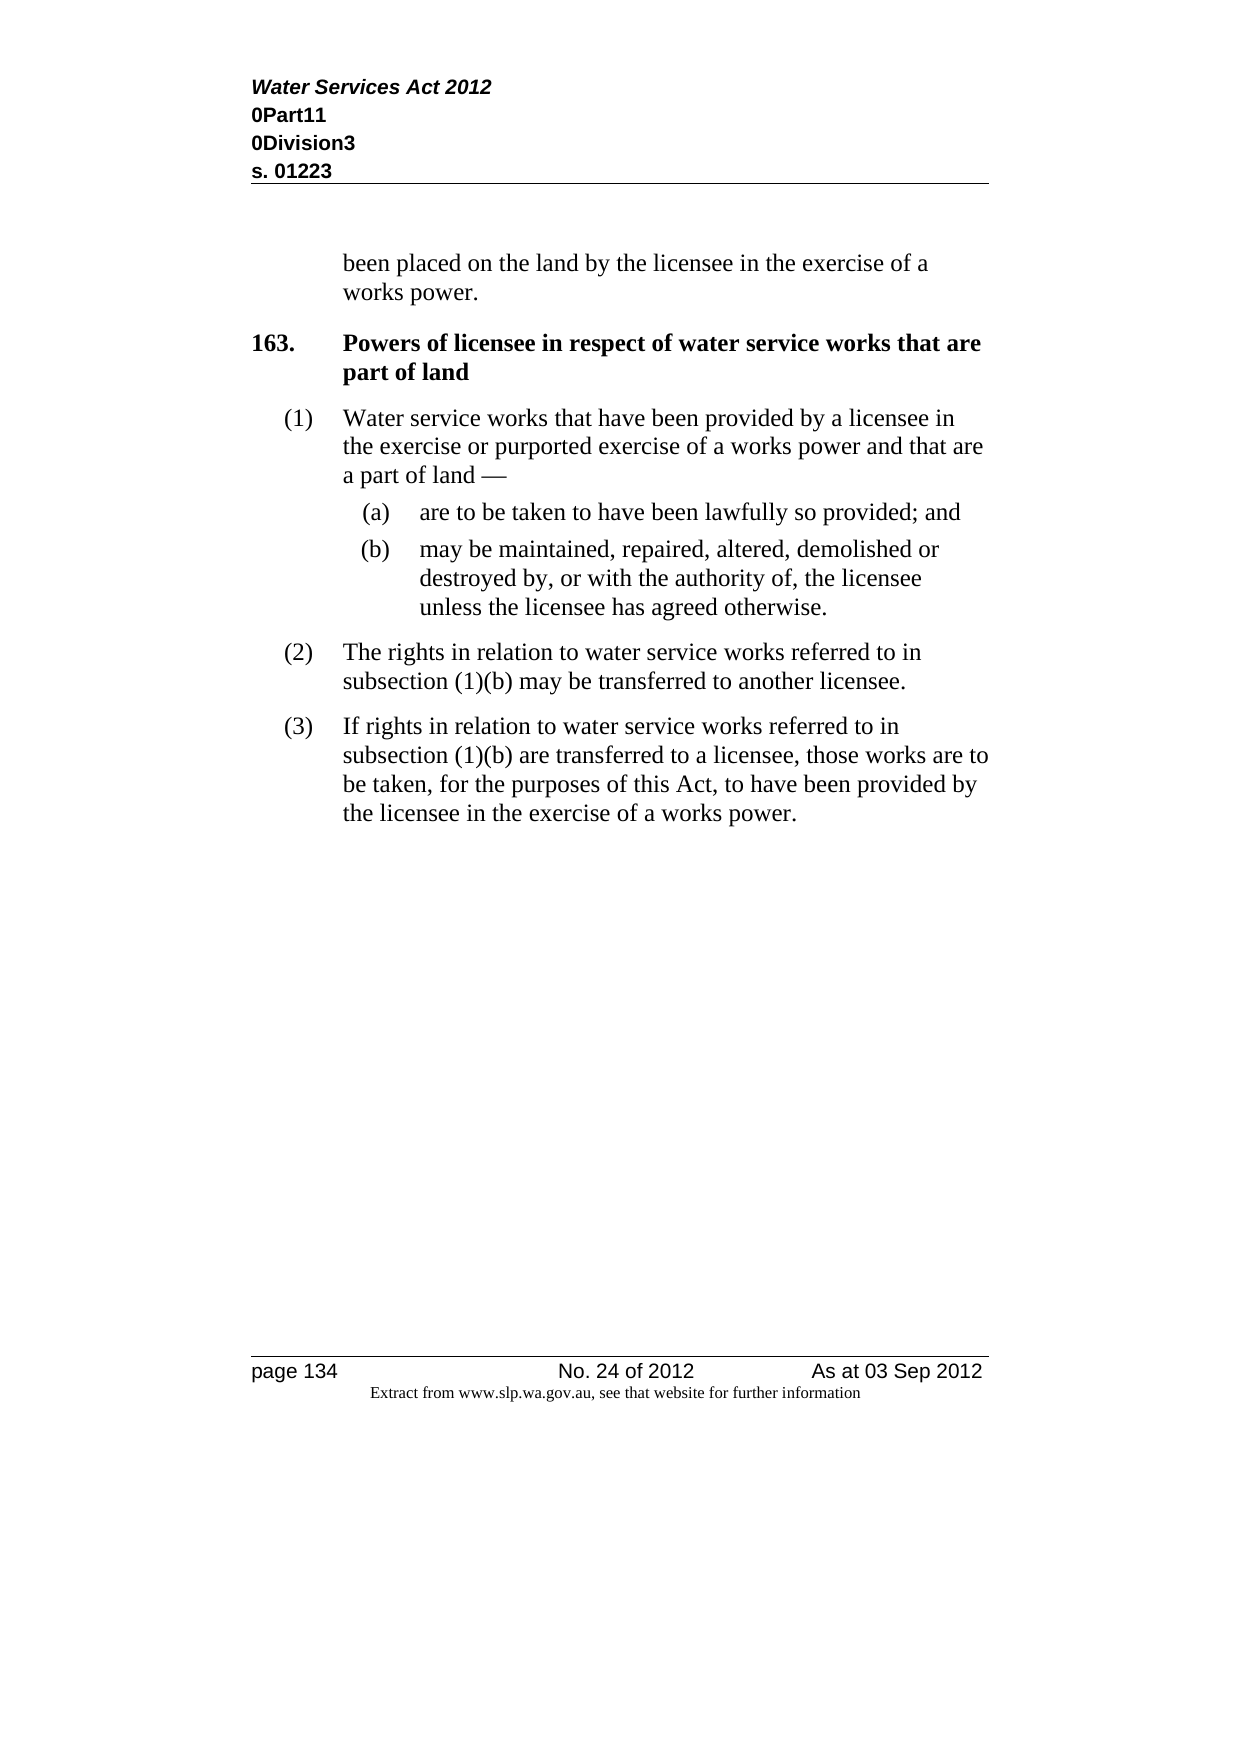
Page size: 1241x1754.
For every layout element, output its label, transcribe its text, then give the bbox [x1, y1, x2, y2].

text (a) are to be taken to have been lawfully so provided; and [251, 497, 989, 526]
text (2) The rights in relation to water service works referred to in subsection (1)(b) may be transferred to another licensee. [251, 637, 989, 695]
subtitle 163. Powers of licensee in respect of water service works that are part of land [251, 328, 989, 386]
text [251, 248, 989, 306]
text (1) Water service works that have been provided by a licensee in the exercise or purported exercise of a works power and that are a part of land — [251, 403, 989, 489]
text (b) may be maintained, repaired, altered, demolished or destroyed by, or with the authority of, the licensee unless the licensee has agreed otherwise. [251, 534, 989, 621]
text (3) If rights in relation to water service works referred to in subsection (1)(b) are transferred to a licensee, those works are to be taken, for the purposes of this Act, to have been provided by the licensee in the exercise of a works power. [251, 711, 989, 826]
